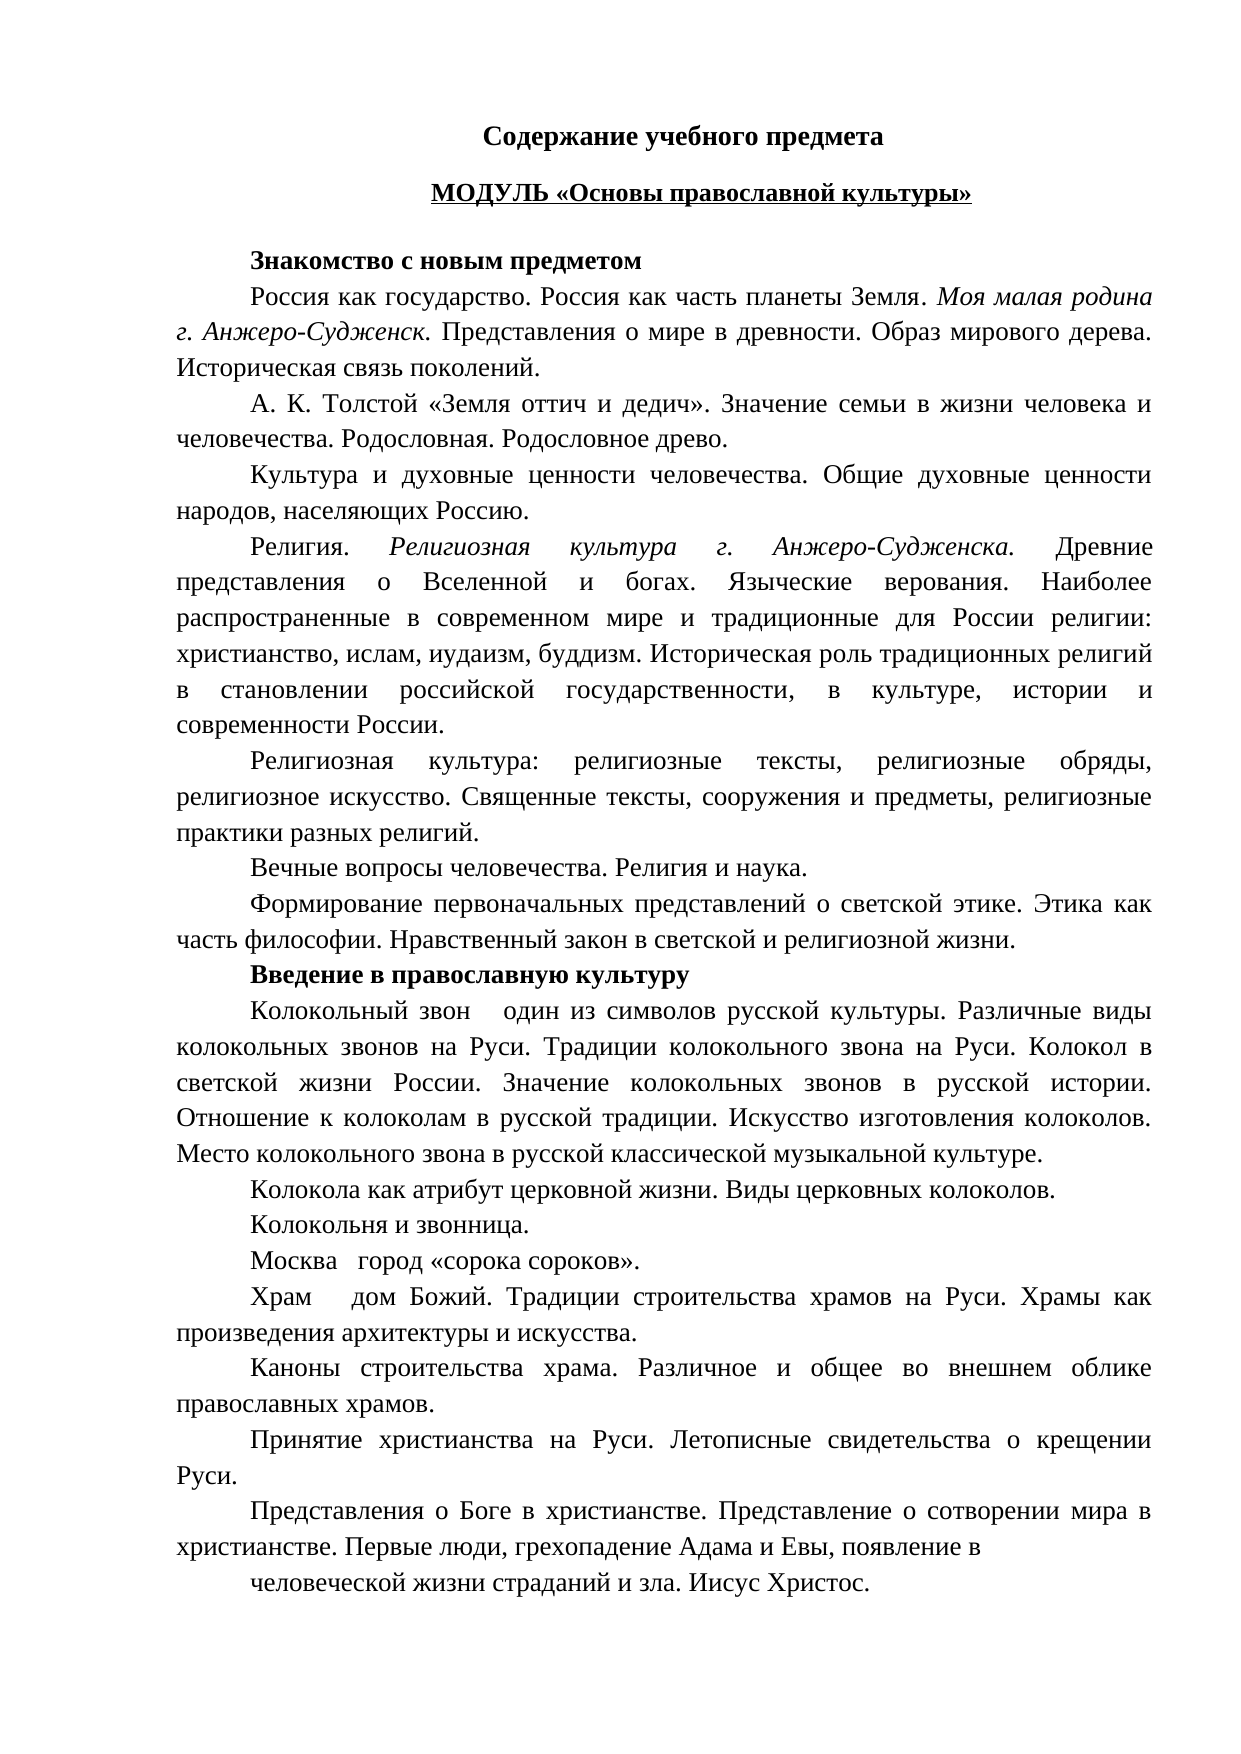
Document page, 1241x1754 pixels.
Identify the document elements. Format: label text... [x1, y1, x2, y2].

text Культура и духовные ценности человечества. Общие духовные ценности народов, населяющих Россию. [176, 458, 1153, 525]
text Принятие христианства на Руси. Летописные свидетельства о крещении Руси. [176, 1423, 1153, 1490]
text Религиозная культура: религиозные тексты, религиозные обряды, религиозное искусство. Священные тексты, сооружения и предметы, религиозные практики разных религий. [176, 744, 1153, 847]
text Храм дом Божий. Традиции строительства храмов на Руси. Храмы как произведения архитектуры и искусства. [176, 1280, 1153, 1347]
text Каноны строительства храма. Различное и общее во внешнем облике православных храмов. [176, 1352, 1153, 1418]
text Представления о Боге в христианстве. Представление о сотворении мира в христианстве. Первые люди, грехопадение Адама и Евы, появление в [176, 1494, 1153, 1561]
text Россия как государство. Россия как часть планеты Земля. Моя малая родина г. Анжеро-Судженск. Представления о мире в древности. Образ мирового дерева. Историческая связь поколений. [176, 280, 1153, 382]
text Формирование первоначальных представлений о светской этике. Этика как часть философии. Нравственный закон в светской и религиозной жизни. [176, 887, 1153, 954]
text Колокольный звон один из символов русской культуры. Различные виды колокольных звонов на Руси. Традиции колокольного звона на Руси. Колокол в светской жизни России. Значение колокольных звонов в русской истории. Отношение к колоколам в русской традиции. Искусство изготовления колоколов. Место колокольного звона в русской классической музыкальной культуре. [176, 994, 1153, 1168]
text Вечные вопросы человечества. Религия и наука. [176, 851, 1153, 882]
text Колокола как атрибут церковной жизни. Виды церковных колоколов. [176, 1173, 1153, 1204]
text Религия. Религиозная культура г. Анжеро-Судженска. Древние представления о Вселенной и богах. Языческие верования. Наиболее распространенные в современном мире и традиционные для России религии: христианство, ислам, иудаизм, буддизм. Историческая роль традиционных религий в становлении российской государственности, в культуре, истории и современности России. [176, 530, 1153, 739]
text Содержание учебного предмета [482, 123, 1153, 151]
text Москва город «сорока сороков». [176, 1244, 1153, 1276]
text А. К. Толстой «Земля оттич и дедич». Значение семьи в жизни человека и человечества. Родословная. Родословное древо. [176, 387, 1153, 454]
text Колокольня и звонница. [176, 1209, 1153, 1240]
text МОДУЛЬ «Основы православной культуры» [176, 173, 1153, 208]
text Знакомство с новым предметом [176, 244, 1153, 275]
text человеческой жизни страданий и зла. Иисус Христос. [176, 1566, 1153, 1597]
text Введение в православную культуру [176, 958, 1153, 990]
